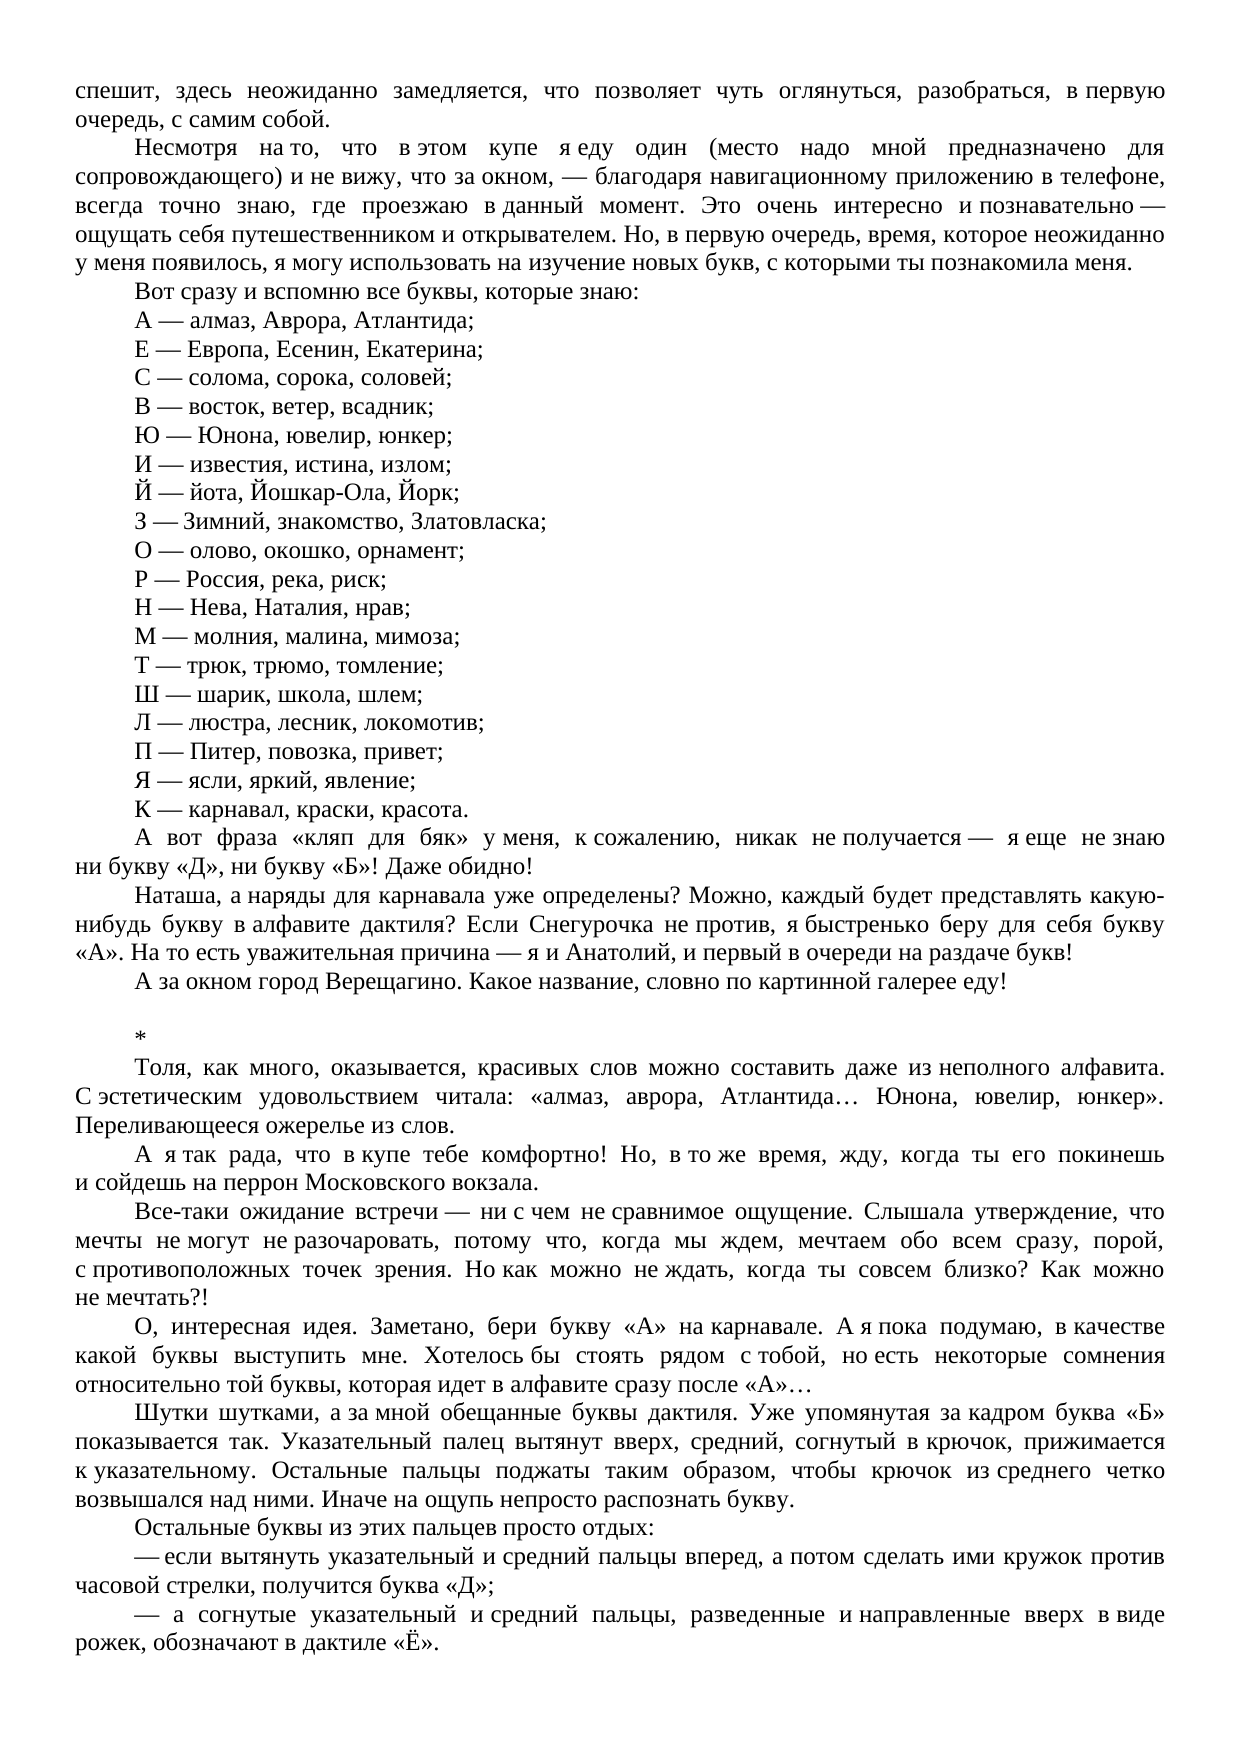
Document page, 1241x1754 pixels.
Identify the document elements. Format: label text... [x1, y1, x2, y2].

text О — олово, окошко, орнамент; [75, 535, 1165, 564]
text П — Питер, повозка, привет; [75, 736, 1165, 765]
text Ш — шарик, школа, шлем; [75, 679, 1165, 707]
text А за окном город Верещагино. Какое название, словно по картинной галерее еду! [75, 966, 1165, 995]
text Ю — Юнона, ювелир, юнкер; [75, 420, 1165, 449]
text С — солома, сорока, соловей; [75, 362, 1165, 391]
text Я — ясли, яркий, явление; [75, 765, 1165, 794]
text М — молния, малина, мимоза; [75, 621, 1165, 650]
text А — алмаз, Аврора, Атлантида; [75, 305, 1165, 334]
text К — карнавал, краски, красота. [75, 794, 1165, 822]
text Л — люстра, лесник, локомотив; [75, 707, 1165, 736]
text Наташа, а наряды для карнавала уже определены? Можно, каждый будет представлять какую-нибудь букву в алфавите дактиля? Если Снегурочка не против, я быстренько беру для себя букву «А». На то есть уважительная причина — я и Анатолий, и первый в очереди на раздаче букв! [75, 880, 1165, 966]
text Р — Россия, река, риск; [75, 564, 1165, 592]
text О, интересная идея. Заметано, бери букву «А» на карнавале. А я пока подумаю, в качестве какой буквы выступить мне. Хотелось бы стоять рядом с тобой, но есть некоторые сомнения относительно той буквы, которая идет в алфавите сразу после «А»… [75, 1311, 1165, 1397]
text Остальные буквы из этих пальцев просто отдых: [75, 1512, 1165, 1541]
text Н — Нева, Наталия, нрав; [75, 592, 1165, 621]
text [75, 75, 1165, 132]
text А вот фраза «кляп для бяк» у меня, к сожалению, никак не получается — я еще не знаю ни букву «Д», ни букву «Б»! Даже обидно! [75, 822, 1165, 880]
text * [75, 1024, 1165, 1052]
text А я так рада, что в купе тебе комфортно! Но, в то же время, жду, когда ты его покинешь и сойдешь на перрон Московского вокзала. [75, 1139, 1165, 1196]
text Е — Европа, Есенин, Екатерина; [75, 334, 1165, 362]
text — если вытянуть указательный и средний пальцы вперед, а потом сделать ими кружок против часовой стрелки, получится буква «Д»; [75, 1541, 1165, 1599]
text Й — йота, Йошкар-Ола, Йорк; [75, 477, 1165, 506]
text Т — трюк, трюмо, томление; [75, 650, 1165, 679]
text Толя, как много, оказывается, красивых слов можно составить даже из неполного алфавита. С эстетическим удовольствием читала: «алмаз, аврора, Атлантида… Юнона, ювелир, юнкер». Переливающееся ожерелье из слов. [75, 1052, 1165, 1139]
text Шутки шутками, а за мной обещанные буквы дактиля. Уже упомянутая за кадром буква «Б» показывается так. Указательный палец вытянут вверх, средний, согнутый в крючок, прижимается к указательному. Остальные пальцы поджаты таким образом, чтобы крючок из среднего четко возвышался над ними. Иначе на ощупь непросто распознать букву. [75, 1397, 1165, 1512]
text Вот сразу и вспомню все буквы, которые знаю: [75, 276, 1165, 305]
text И — известия, истина, излом; [75, 449, 1165, 477]
text Все-таки ожидание встречи — ни с чем не сравнимое ощущение. Слышала утверждение, что мечты не могут не разочаровать, потому что, когда мы ждем, мечтаем обо всем сразу, порой, с противоположных точек зрения. Но как можно не ждать, когда ты совсем близко? Как можно не мечтать?! [75, 1196, 1165, 1311]
text Несмотря на то, что в этом купе я еду один (место надо мной предназначено для сопровождающего) и не вижу, что за окном, — благодаря навигационному приложению в телефоне, всегда точно знаю, где проезжаю в данный момент. Это очень интересно и познавательно — ощущать себя путешественником и открывателем. Но, в первую очередь, время, которое неожиданно у меня появилось, я могу использовать на изучение новых букв, с которыми ты познакомила меня. [75, 132, 1165, 276]
text — а согнутые указательный и средний пальцы, разведенные и направленные вверх в виде рожек, обозначают в дактиле «Ё». [75, 1599, 1165, 1656]
text З — Зимний, знакомство, Златовласка; [75, 506, 1165, 535]
text В — восток, ветер, всадник; [75, 391, 1165, 420]
